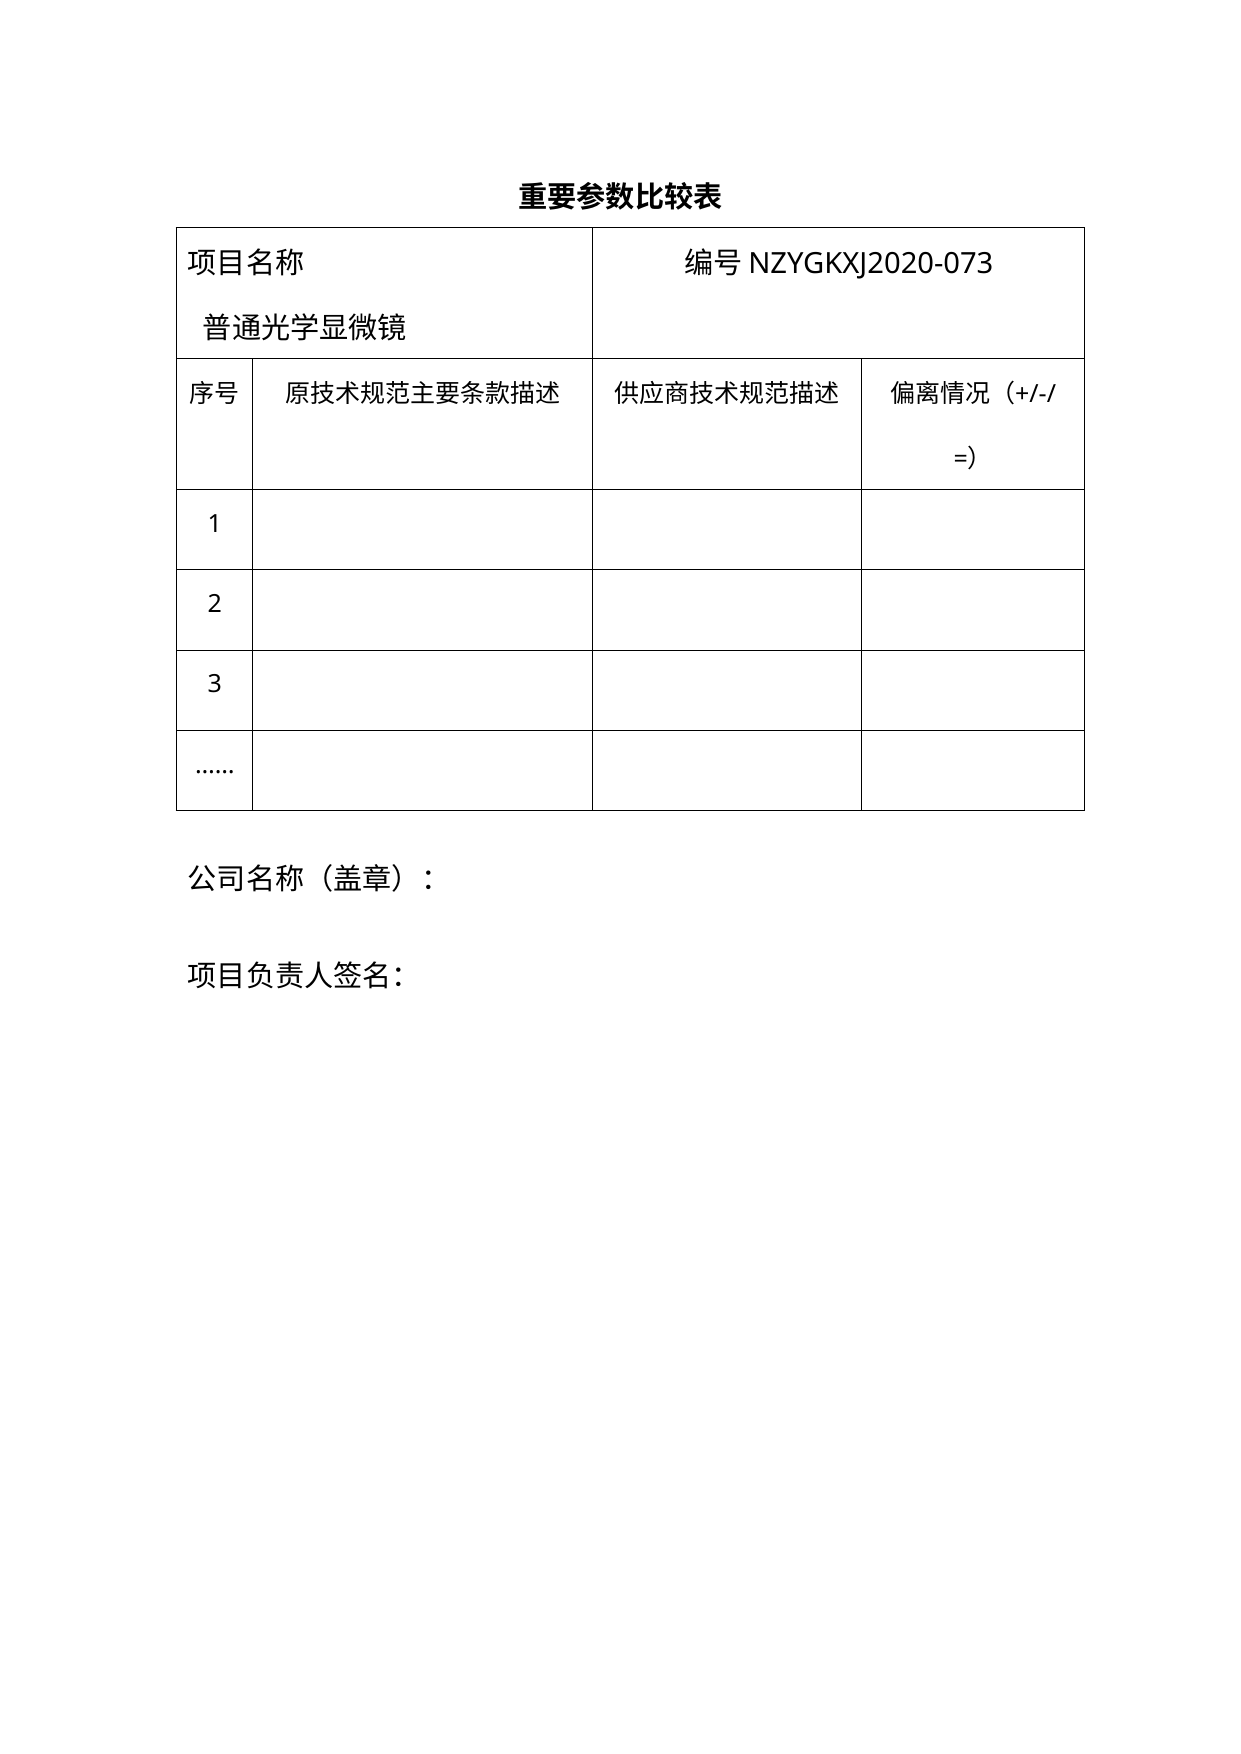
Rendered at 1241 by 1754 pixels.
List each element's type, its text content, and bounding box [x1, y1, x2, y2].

table_header 编号NZYGKXJ2020-073 [593, 228, 1084, 358]
table_header 项目名称 普通光学显微镜 [177, 228, 592, 358]
table_cell [593, 570, 861, 650]
table_cell [253, 570, 592, 650]
table_cell …… [177, 731, 252, 810]
table_cell [862, 651, 1084, 730]
text 公司名称（盖章）： [187, 844, 1053, 909]
table_cell 供应商技术规范描述 [593, 359, 861, 489]
table_cell [253, 651, 592, 730]
text 项目负责人签名： [187, 941, 1053, 1006]
text 重要参数比较表 [187, 162, 1053, 227]
table_cell [593, 490, 861, 569]
table_cell 2 [177, 570, 252, 650]
table_cell [253, 731, 592, 810]
table_cell [862, 731, 1084, 810]
table_cell 序号 [177, 359, 252, 489]
table_cell [593, 651, 861, 730]
table_cell [862, 570, 1084, 650]
table_cell 3 [177, 651, 252, 730]
table_cell 偏离情况（+/-/=） [862, 359, 1084, 489]
table_cell 原技术规范主要条款描述 [253, 359, 592, 489]
table_cell [253, 490, 592, 569]
table_cell [862, 490, 1084, 569]
table_cell [593, 731, 861, 810]
table_cell 1 [177, 490, 252, 569]
